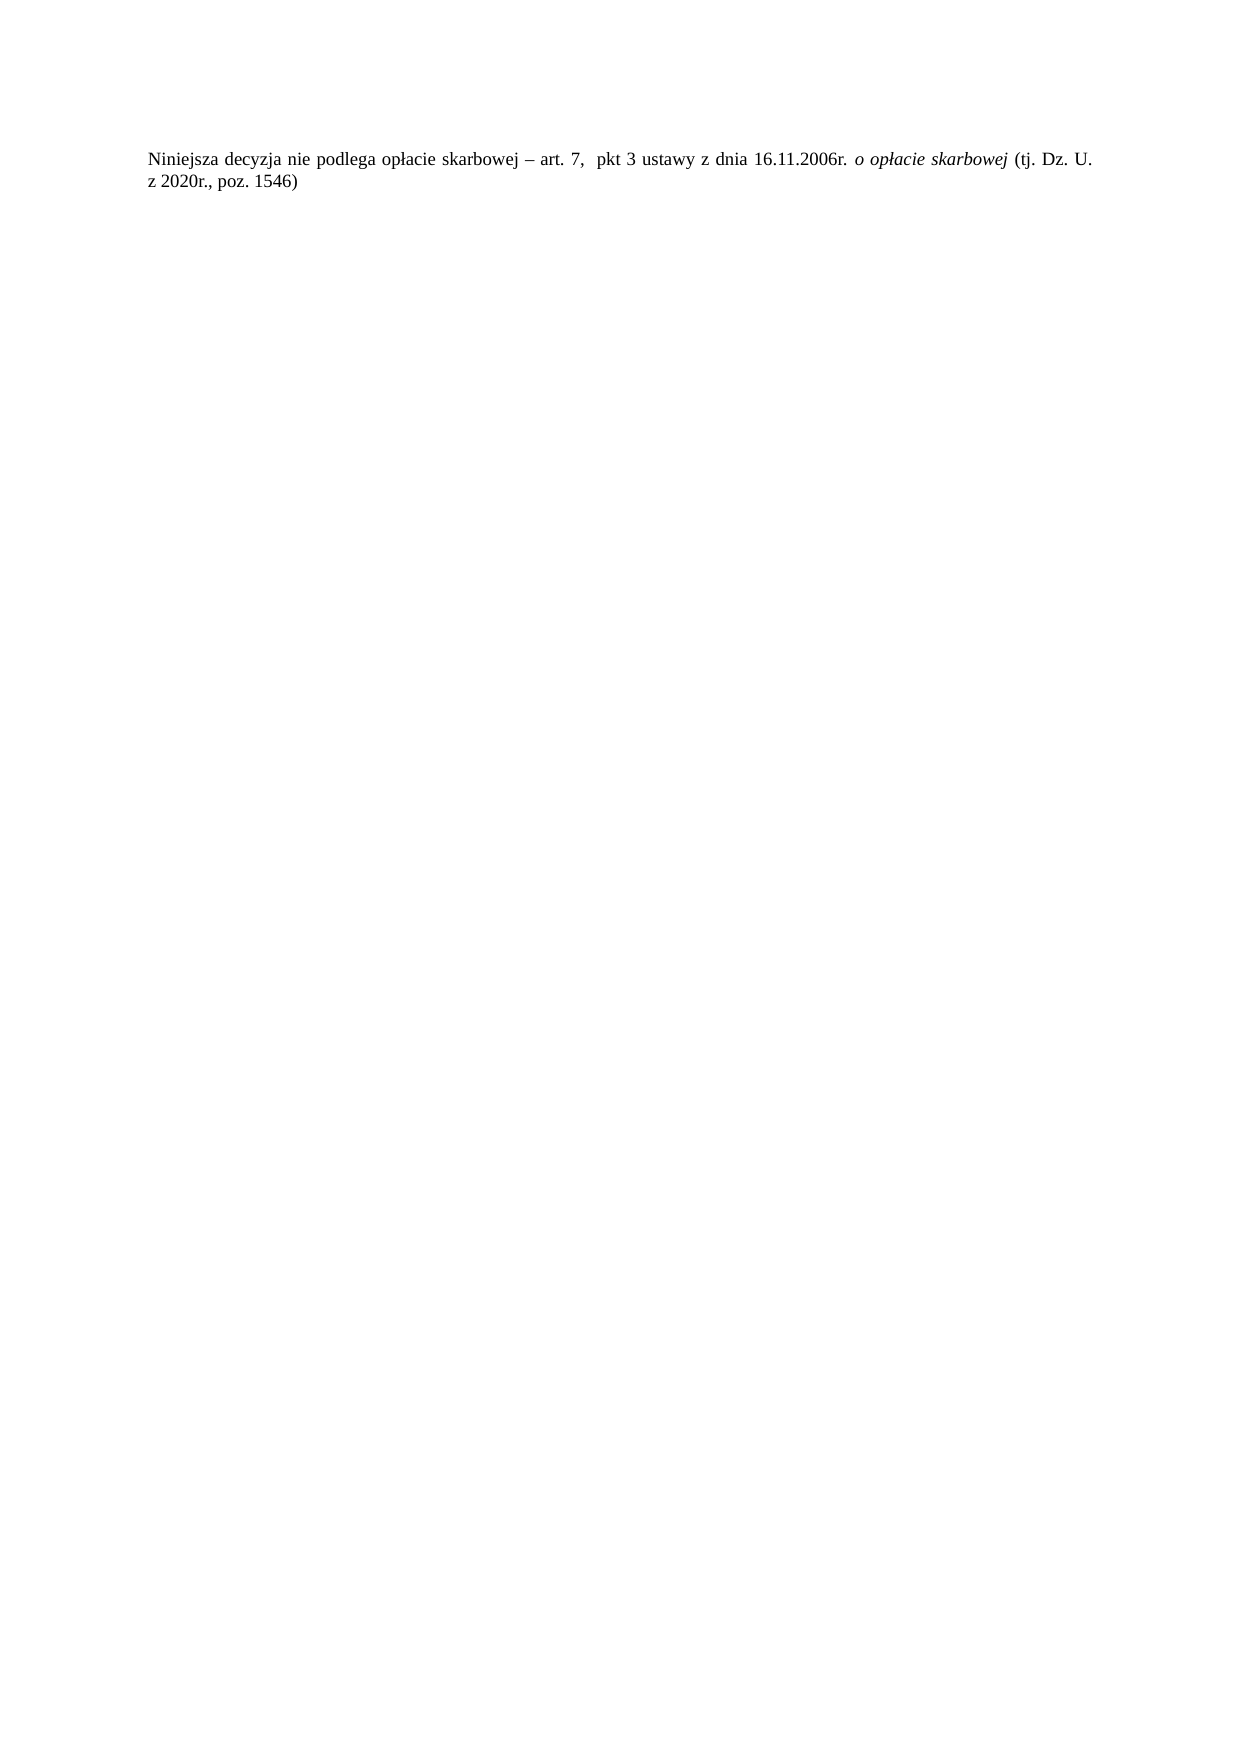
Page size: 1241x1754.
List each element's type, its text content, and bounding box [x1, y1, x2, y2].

text Niniejsza decyzja nie podlega opłacie skarbowej – art. 7, pkt 3 ustawy z dnia 16.11.2006r. o opłacie skarbowej (tj. Dz. U. z 2020r., poz. 1546) [148, 148, 1093, 191]
